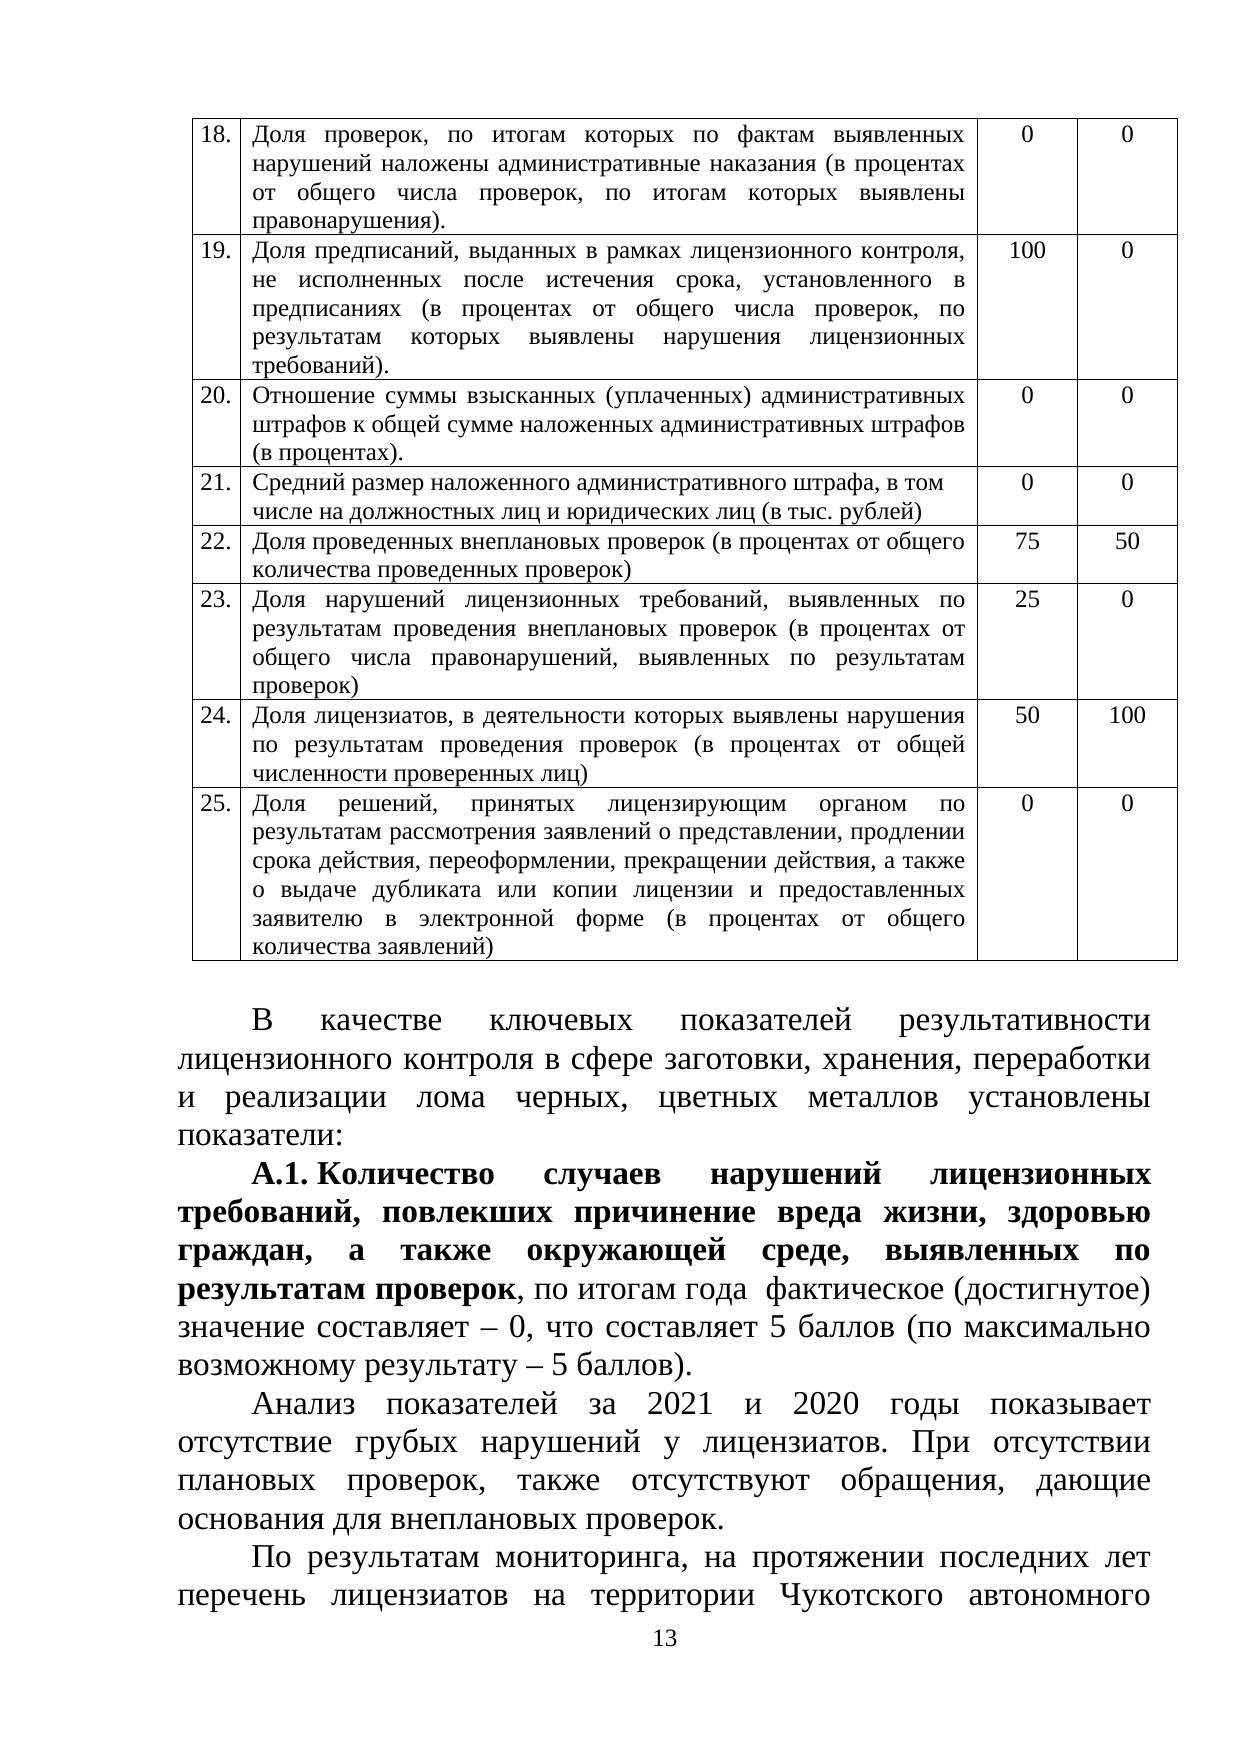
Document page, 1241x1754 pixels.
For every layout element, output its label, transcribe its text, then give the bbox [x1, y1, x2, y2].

table_cell 24. [193, 700, 240, 787]
table_cell 50 [1078, 526, 1177, 583]
table_cell 0 [1078, 235, 1177, 379]
table_cell 75 [978, 526, 1077, 583]
table_cell 0 [1078, 467, 1177, 525]
table_cell 25. [193, 788, 240, 960]
text Анализ показателей за 2021 и 2020 годы показывает отсутствие грубых нарушений у лицензиатов. При отсутствии плановых проверок, также отсутствуют обращения, дающие основания для внеплановых проверок. [177, 1383, 1152, 1536]
table_cell Отношение суммы взысканных (уплаченных) административных штрафов к общей сумме наложенных административных штрафов (в процентах). [241, 380, 977, 466]
text А.1. Количество случаев нарушений лицензионных требований, повлекших причинение вреда жизни, здоровью граждан, а также окружающей среде, выявленных по результатам проверок, по итогам года фактическое (достигнутое) значение составляет – 0, что составляет 5 баллов (по максимально возможному результату – 5 баллов). [177, 1153, 1152, 1383]
table_cell 0 [1078, 380, 1177, 466]
table_cell Доля проверок, по итогам которых по фактам выявленных нарушений наложены административные наказания (в процентах от общего числа проверок, по итогам которых выявлены правонарушения). [241, 119, 977, 234]
table_cell Доля лицензиатов, в деятельности которых выявлены нарушения по результатам проведения проверок (в процентах от общей численности проверенных лиц) [241, 700, 977, 787]
table_cell 21. [193, 467, 240, 525]
table_cell 0 [1078, 584, 1177, 699]
table_cell 20. [193, 380, 240, 466]
table_cell 22. [193, 526, 240, 583]
table_cell 50 [978, 700, 1077, 787]
table_cell 0 [1078, 119, 1177, 234]
table_cell 19. [193, 235, 240, 379]
table_cell 0 [978, 380, 1077, 466]
table_cell 0 [978, 788, 1077, 960]
table_cell Доля нарушений лицензионных требований, выявленных по результатам проведения внеплановых проверок (в процентах от общего числа правонарушений, выявленных по результатам проверок) [241, 584, 977, 699]
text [177, 1536, 1152, 1613]
table_cell 18. [193, 119, 240, 234]
table_cell 25 [978, 584, 1077, 699]
table_cell 100 [1078, 700, 1177, 787]
table_cell Доля решений, принятых лицензирующим органом по результатам рассмотрения заявлений о представлении, продлении срока действия, переоформлении, прекращении действия, а также о выдаче дубликата или копии лицензии и предоставленных заявителю в электронной форме (в процентах от общего количества заявлений) [241, 788, 977, 960]
table_cell 100 [978, 235, 1077, 379]
table_cell Доля предписаний, выданных в рамках лицензионного контроля, не исполненных после истечения срока, установленного в предписаниях (в процентах от общего числа проверок, по результатам которых выявлены нарушения лицензионных требований). [241, 235, 977, 379]
table_cell 0 [978, 119, 1077, 234]
text В качестве ключевых показателей результативности лицензионного контроля в сфере заготовки, хранения, переработки и реализации лома черных, цветных металлов установлены показатели: [177, 999, 1152, 1153]
table_cell Доля проведенных внеплановых проверок (в процентах от общего количества проведенных проверок) [241, 526, 977, 583]
table_cell 23. [193, 584, 240, 699]
table_cell Средний размер наложенного административного штрафа, в том числе на должностных лиц и юридических лиц (в тыс. рублей) [241, 467, 977, 525]
table_cell 0 [1078, 788, 1177, 960]
table_cell 0 [978, 467, 1077, 525]
